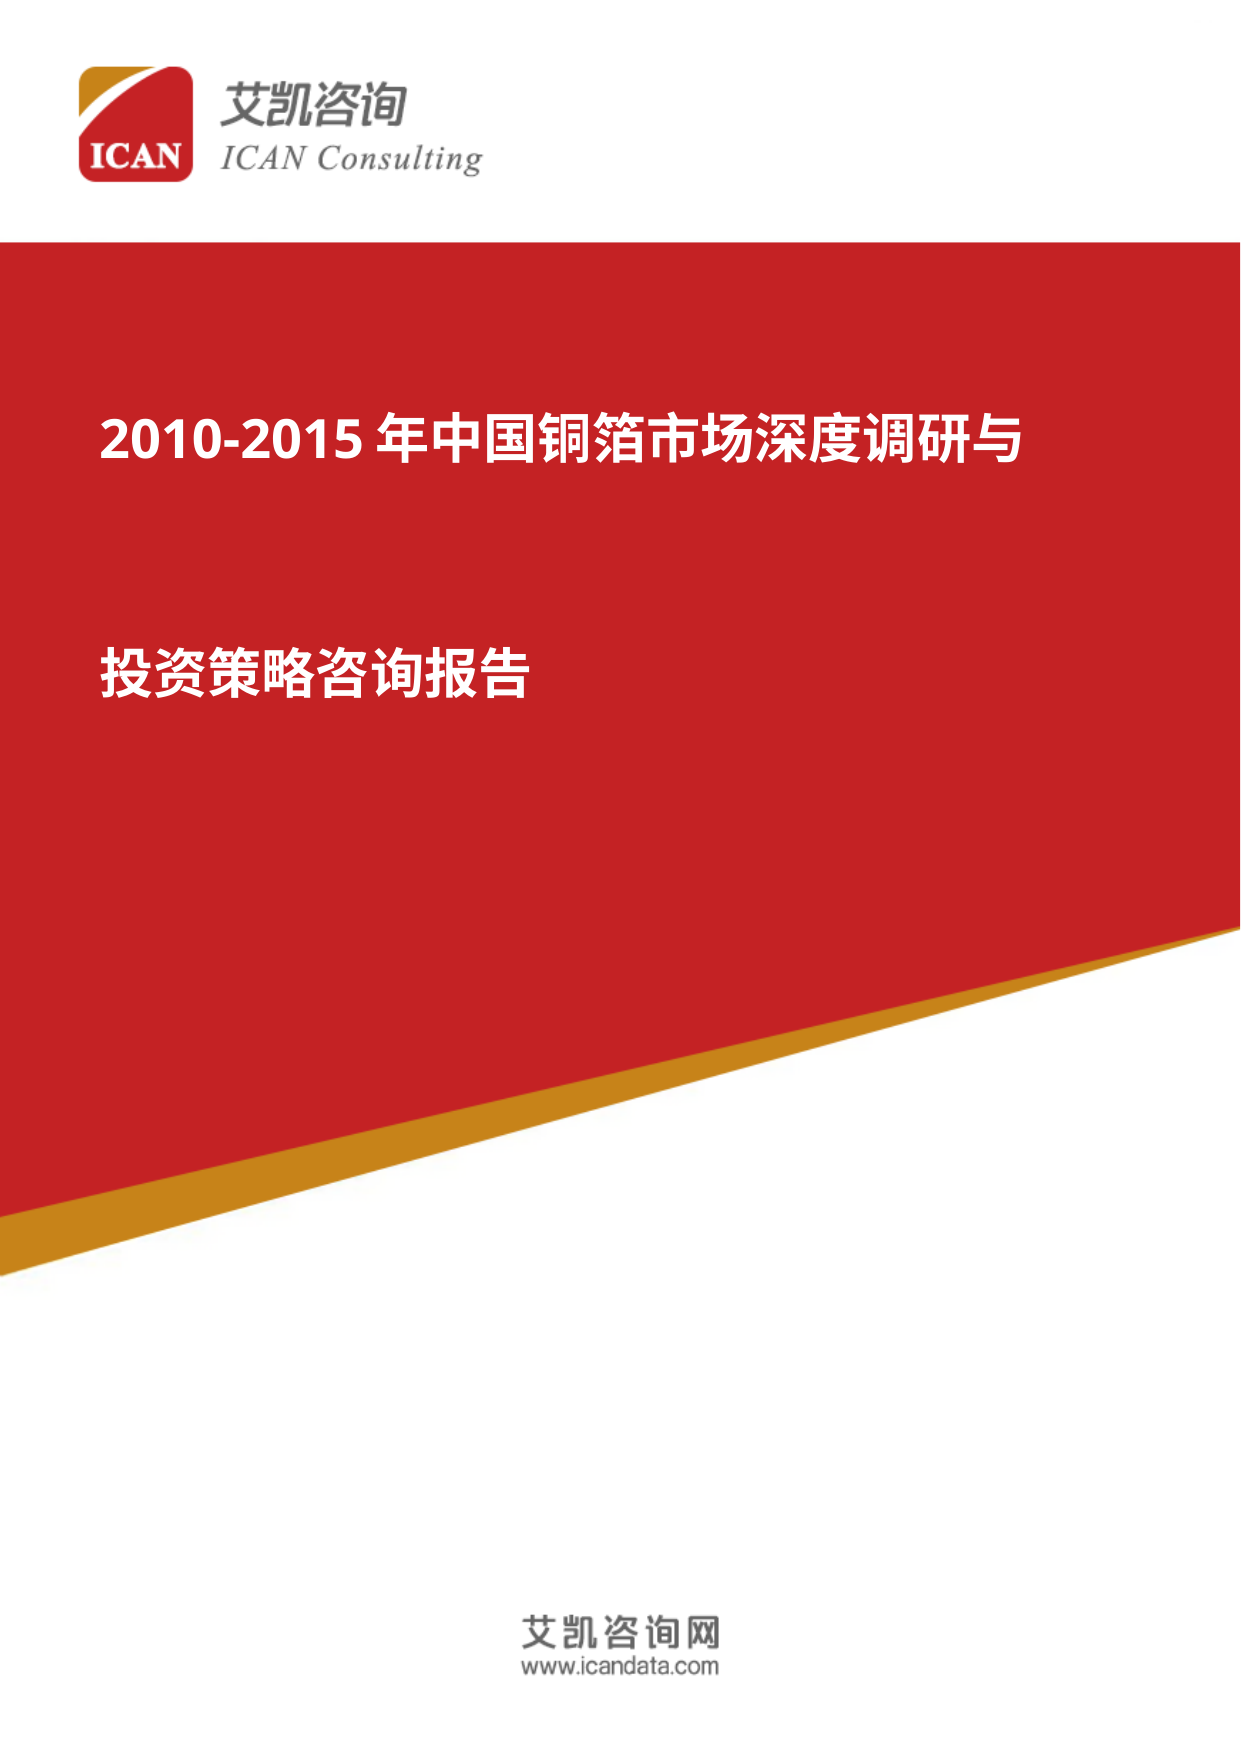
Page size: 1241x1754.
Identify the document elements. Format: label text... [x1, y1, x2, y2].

picture [0, 5, 1241, 1754]
subtitle 2010-2015年中国铜箔市场深度调研与投资策略咨询报告 [99, 386, 1053, 718]
